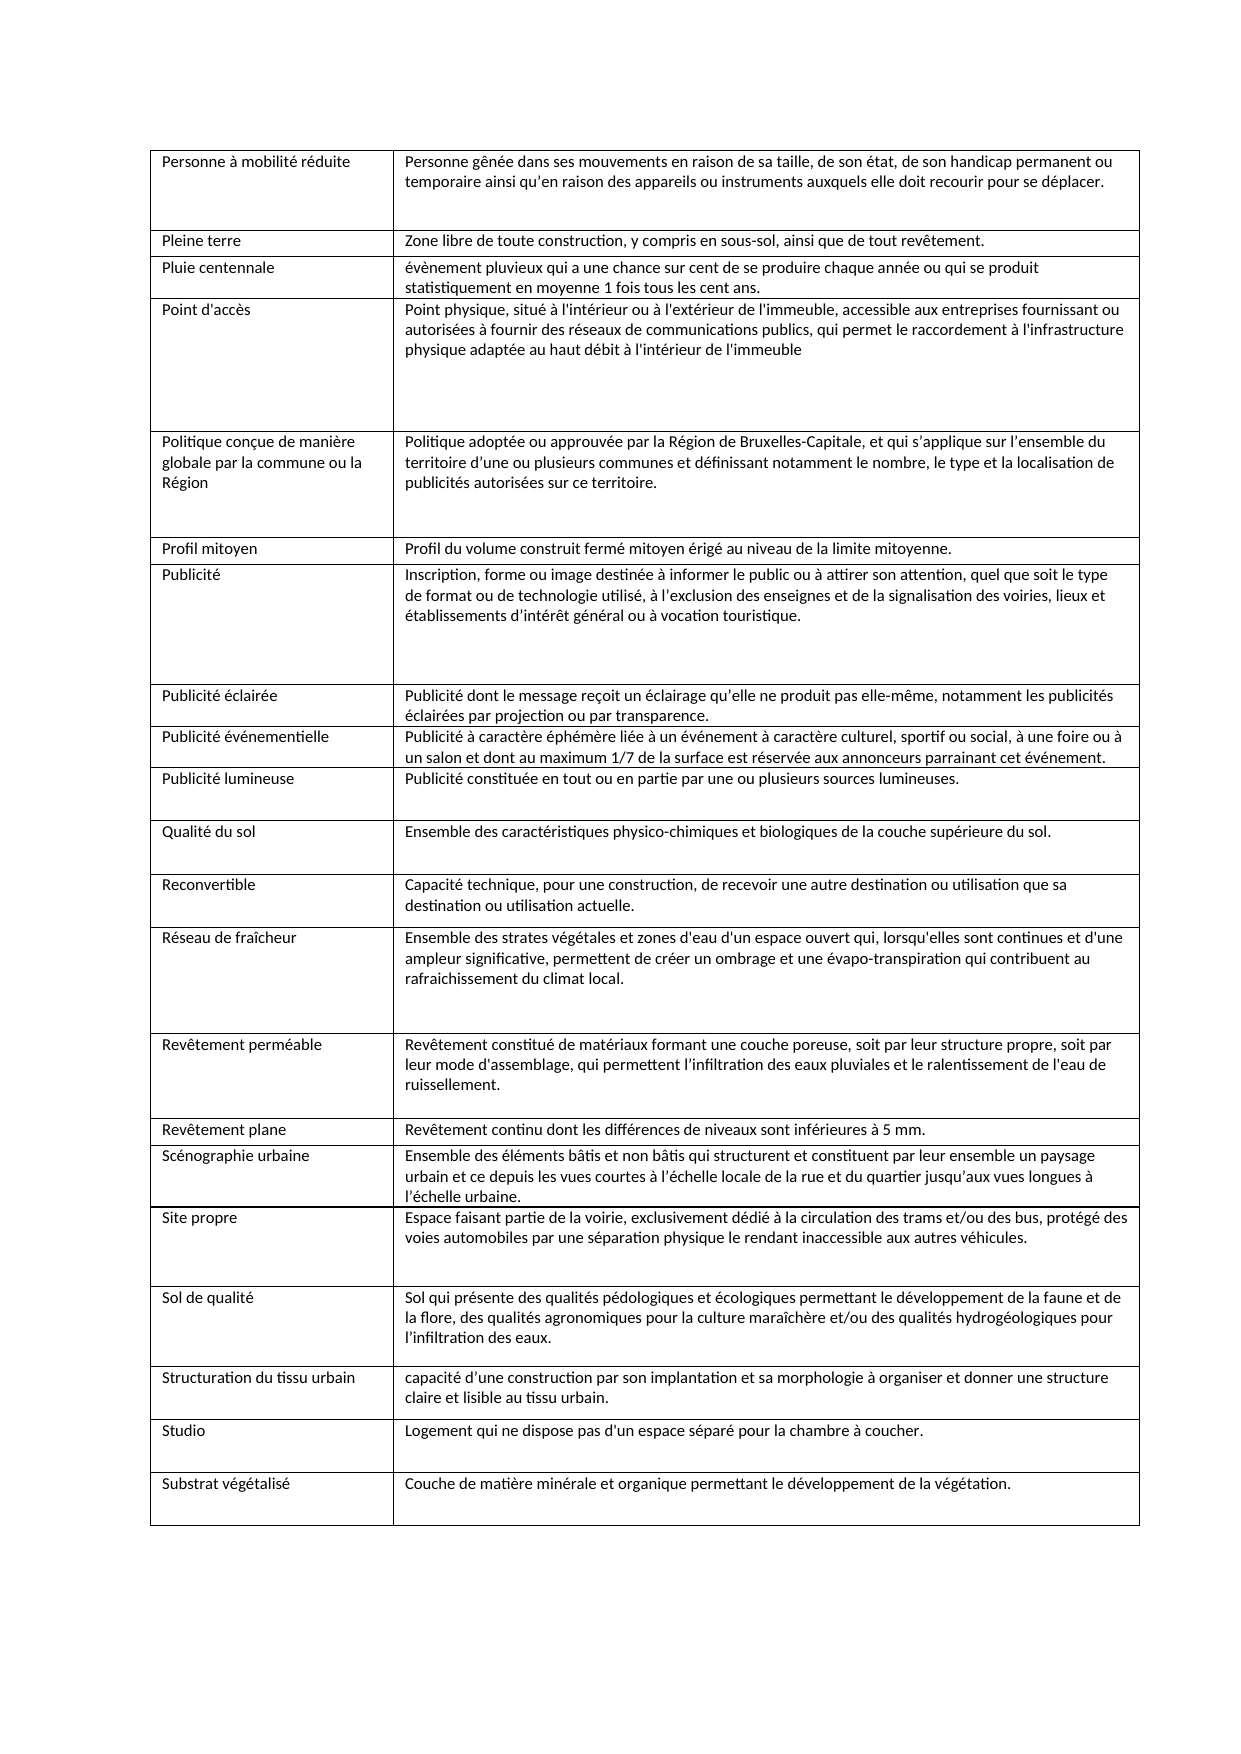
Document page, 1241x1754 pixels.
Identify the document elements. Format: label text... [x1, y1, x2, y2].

table_cell Sol qui présente des qualités pédologiques et écologiques permettant le développement de la faune et de la flore, des qualités agronomiques pour la culture maraîchère et/ou des qualités hydrogéologiques pour l’infiltration des eaux. [394, 1287, 1139, 1366]
table_cell Scénographie urbaine [151, 1146, 393, 1206]
table_cell Point physique, situé à l'intérieur ou à l'extérieur de l'immeuble, accessible aux entreprises fournissant ou autorisées à fournir des réseaux de communications publics, qui permet le raccordement à l'infrastructure physique adaptée au haut débit à l'intérieur de l'immeuble [394, 299, 1139, 431]
table_cell Pleine terre [151, 231, 393, 256]
table_cell Ensemble des éléments bâtis et non bâtis qui structurent et constituent par leur ensemble un paysage urbain et ce depuis les vues courtes à l’échelle locale de la rue et du quartier jusqu’aux vues longues à l’échelle urbaine. [394, 1146, 1139, 1206]
table_cell Qualité du sol [151, 821, 393, 873]
table_cell Site propre [151, 1208, 393, 1286]
table_cell Personne gênée dans ses mouvements en raison de sa taille, de son état, de son handicap permanent ou temporaire ainsi qu’en raison des appareils ou instruments auxquels elle doit recourir pour se déplacer. [394, 151, 1139, 230]
table_cell Point d'accès [151, 299, 393, 431]
table_cell Politique adoptée ou approuvée par la Région de Bruxelles-Capitale, et qui s’applique sur l’ensemble du territoire d’une ou plusieurs communes et définissant notamment le nombre, le type et la localisation de publicités autorisées sur ce territoire. [394, 432, 1139, 537]
table_cell Revêtement continu dont les différences de niveaux sont inférieures à 5 mm. [394, 1119, 1139, 1144]
table_cell Politique conçue de manière globale par la commune ou la Région [151, 432, 393, 537]
table_cell Ensemble des caractéristiques physico-chimiques et biologiques de la couche supérieure du sol. [394, 821, 1139, 873]
table_cell Personne à mobilité réduite [151, 151, 393, 230]
table_cell Publicité lumineuse [151, 768, 393, 820]
table_cell Inscription, forme ou image destinée à informer le public ou à attirer son attention, quel que soit le type de format ou de technologie utilisé, à l’exclusion des enseignes et de la signalisation des voiries, lieux et établissements d’intérêt général ou à vocation touristique. [394, 565, 1139, 684]
table_cell capacité d’une construction par son implantation et sa morphologie à organiser et donner une structure claire et lisible au tissu urbain. [394, 1367, 1139, 1419]
table_cell Publicité [151, 565, 393, 684]
table_cell Réseau de fraîcheur [151, 928, 393, 1033]
table_cell Reconvertible [151, 875, 393, 927]
table_cell Profil du volume construit fermé mitoyen érigé au niveau de la limite mitoyenne. [394, 538, 1139, 563]
table_cell Revêtement plane [151, 1119, 393, 1144]
table_cell Profil mitoyen [151, 538, 393, 563]
table_cell Couche de matière minérale et organique permettant le développement de la végétation. [394, 1473, 1139, 1525]
table_cell Ensemble des strates végétales et zones d'eau d'un espace ouvert qui, lorsqu'elles sont continues et d'une ampleur significative, permettent de créer un ombrage et une évapo-transpiration qui contribuent au rafraichissement du climat local. [394, 928, 1139, 1033]
table_cell Studio [151, 1420, 393, 1472]
table_cell Substrat végétalisé [151, 1473, 393, 1525]
table_cell Publicité dont le message reçoit un éclairage qu’elle ne produit pas elle-même, notamment les publicités éclairées par projection ou par transparence. [394, 685, 1139, 726]
table_cell Zone libre de toute construction, y compris en sous-sol, ainsi que de tout revêtement. [394, 231, 1139, 256]
table_cell Espace faisant partie de la voirie, exclusivement dédié à la circulation des trams et/ou des bus, protégé des voies automobiles par une séparation physique le rendant inaccessible aux autres véhicules. [394, 1208, 1139, 1286]
table_cell évènement pluvieux qui a une chance sur cent de se produire chaque année ou qui se produit statistiquement en moyenne 1 fois tous les cent ans. [394, 257, 1139, 298]
table_cell Publicité constituée en tout ou en partie par une ou plusieurs sources lumineuses. [394, 768, 1139, 820]
table_cell Publicité éclairée [151, 685, 393, 726]
table_cell Sol de qualité [151, 1287, 393, 1366]
table_cell Structuration du tissu urbain [151, 1367, 393, 1419]
table_cell Publicité événementielle [151, 727, 393, 767]
table_cell Revêtement perméable [151, 1034, 393, 1118]
table_cell Pluie centennale [151, 257, 393, 298]
table_cell Publicité à caractère éphémère liée à un événement à caractère culturel, sportif ou social, à une foire ou à un salon et dont au maximum 1/7 de la surface est réservée aux annonceurs parrainant cet événement. [394, 727, 1139, 767]
table_cell Logement qui ne dispose pas d'un espace séparé pour la chambre à coucher. [394, 1420, 1139, 1472]
table_cell Revêtement constitué de matériaux formant une couche poreuse, soit par leur structure propre, soit par leur mode d'assemblage, qui permettent l’infiltration des eaux pluviales et le ralentissement de l'eau de ruissellement. [394, 1034, 1139, 1118]
table_cell Capacité technique, pour une construction, de recevoir une autre destination ou utilisation que sa destination ou utilisation actuelle. [394, 875, 1139, 927]
